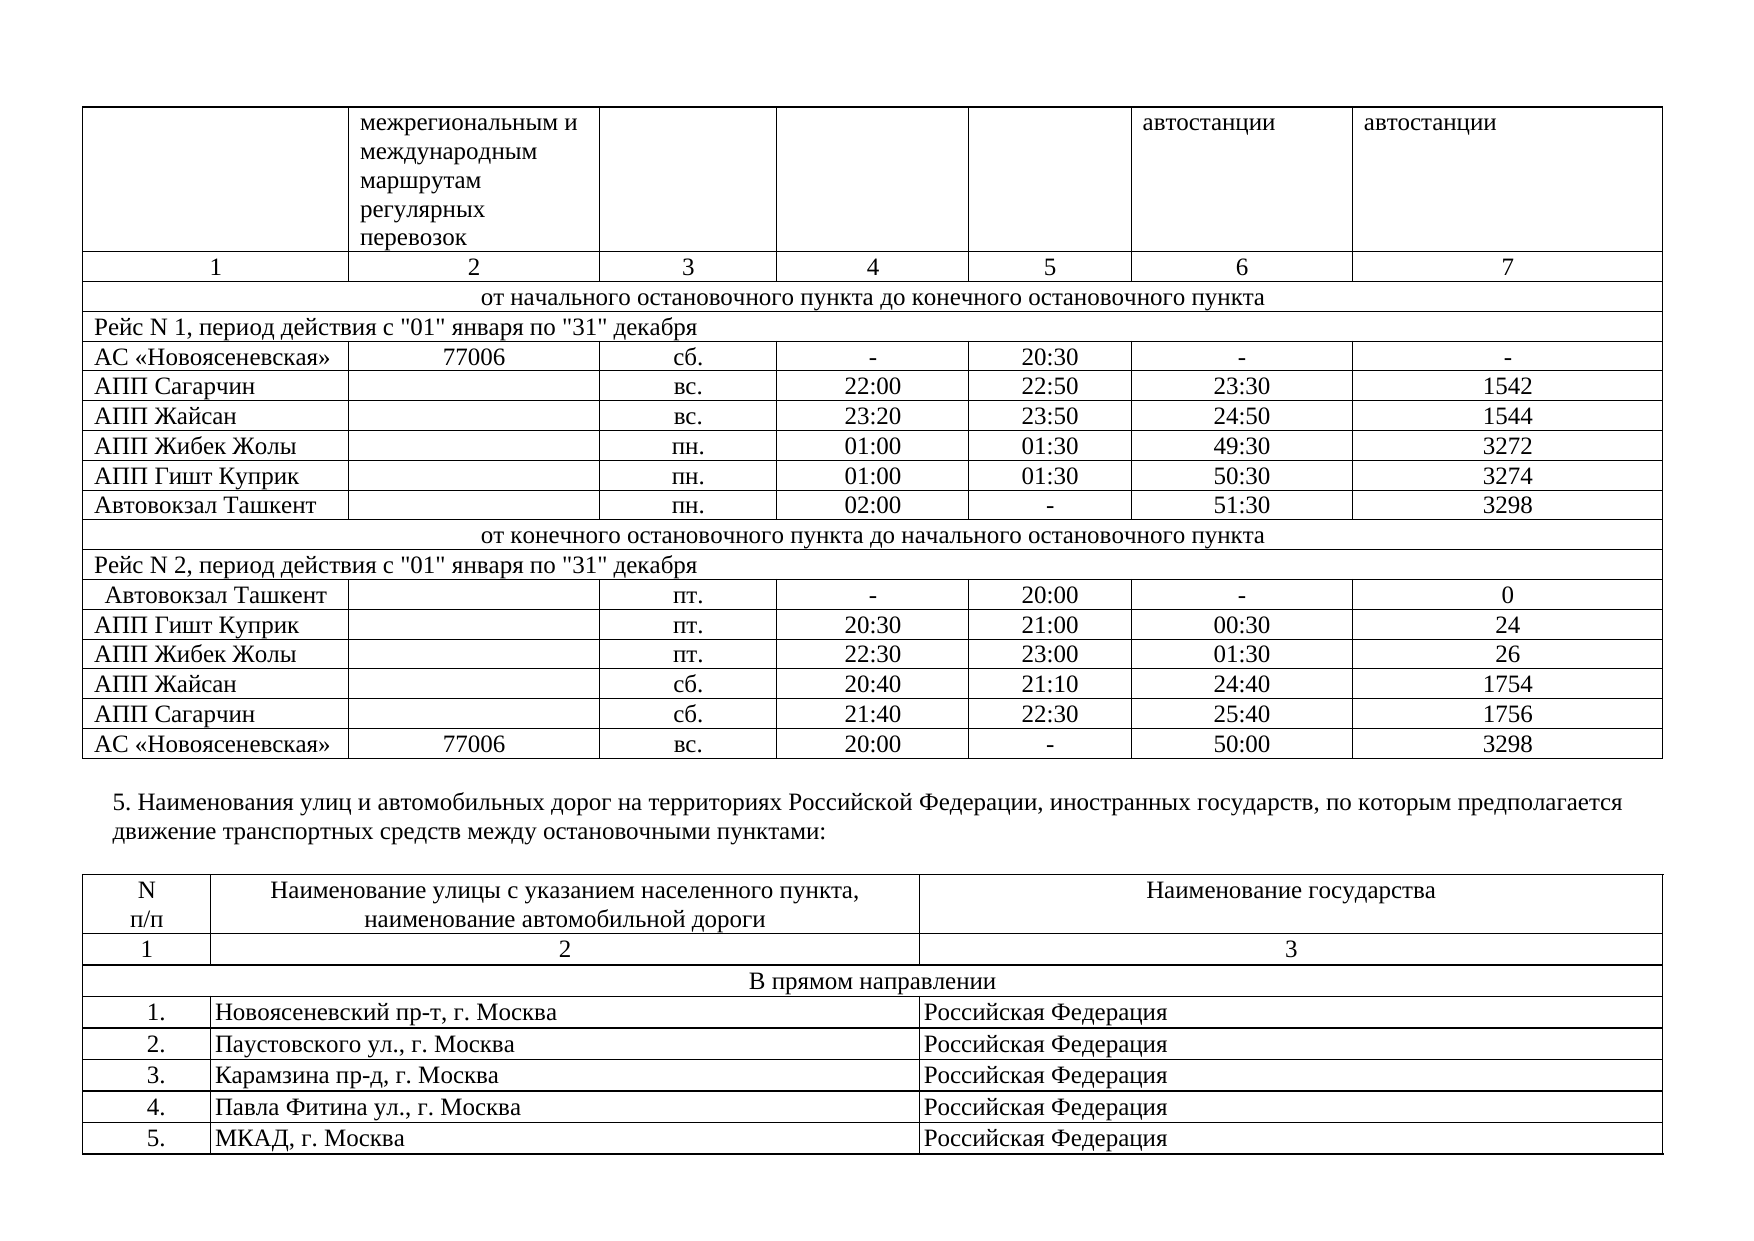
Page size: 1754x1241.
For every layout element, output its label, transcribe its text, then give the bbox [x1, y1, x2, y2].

table_cell 1754 [1353, 669, 1662, 698]
table_cell - [1353, 342, 1662, 370]
table_cell АПП Сагарчин [83, 371, 348, 400]
table_cell - [969, 491, 1131, 519]
table_cell [349, 669, 599, 698]
table_cell 23:50 [969, 401, 1131, 430]
table_cell 5 [969, 252, 1131, 281]
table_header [349, 108, 599, 251]
table_cell Автовокзал Ташкент [83, 491, 348, 519]
table_cell 24:50 [1132, 401, 1352, 430]
table_cell сб. [600, 342, 776, 370]
table_cell АПП Гишт Куприк [83, 461, 348, 489]
table_cell [83, 1092, 210, 1121]
table_cell сб. [600, 699, 776, 728]
table_cell 01:30 [969, 431, 1131, 460]
table_cell [349, 401, 599, 430]
text 5. Наименования улиц и автомобильных дорог на территориях Российской Федерации, иностранных государств, по которым предполагается движение транспортных средств между остановочными пунктами: [112, 787, 1695, 845]
table_cell 00:30 [1132, 610, 1352, 638]
table_cell сб. [600, 669, 776, 698]
table_cell 20:40 [777, 669, 968, 698]
table_cell пн. [600, 431, 776, 460]
table_cell 01:00 [777, 461, 968, 489]
table_cell 6 [1132, 252, 1352, 281]
table_cell Рейс N 1, период действия с "01" января по "31" декабря [83, 312, 1662, 341]
table_cell 3298 [1353, 491, 1662, 519]
table_cell АС «Новоясеневская» [83, 342, 348, 370]
table_cell от конечного остановочного пункта до начального остановочного пункта [83, 520, 1662, 549]
table_cell [83, 1029, 210, 1058]
table_cell 22:00 [777, 371, 968, 400]
table_cell АС «Новоясеневская» [83, 729, 348, 758]
table_cell пн. [600, 491, 776, 519]
table_cell 1756 [1353, 699, 1662, 728]
table_cell Российская Федерация [920, 1060, 1662, 1090]
table_cell АПП Жибек Жолы [83, 640, 348, 668]
table_cell 20:00 [969, 580, 1131, 609]
table_cell [349, 610, 599, 638]
table_cell 25:40 [1132, 699, 1352, 728]
table_cell вс. [600, 371, 776, 400]
table_cell - [777, 580, 968, 609]
table_cell - [1132, 342, 1352, 370]
table_cell Российская Федерация [920, 1029, 1662, 1058]
table_cell от начального остановочного пункта до конечного остановочного пункта [83, 282, 1662, 311]
table_cell 2 [211, 934, 919, 964]
table_cell [349, 371, 599, 400]
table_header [83, 108, 348, 251]
table_cell 23:00 [969, 640, 1131, 668]
table_cell 20:30 [969, 342, 1131, 370]
table_cell 50:00 [1132, 729, 1352, 758]
table_cell Рейс N 2, период действия с "01" января по "31" декабря [83, 550, 1662, 579]
table_cell АПП Сагарчин [83, 699, 348, 728]
table_cell [83, 1123, 210, 1153]
table_cell пт. [600, 610, 776, 638]
table_cell 4 [777, 252, 968, 281]
table_cell 51:30 [1132, 491, 1352, 519]
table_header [600, 108, 776, 251]
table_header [1353, 108, 1662, 251]
table_cell 24 [1353, 610, 1662, 638]
table_cell пт. [600, 640, 776, 668]
table_cell 22:30 [777, 640, 968, 668]
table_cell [920, 1123, 1662, 1153]
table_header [777, 108, 968, 251]
table_cell - [777, 342, 968, 370]
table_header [1132, 108, 1352, 251]
table_cell [349, 580, 599, 609]
table_cell Автовокзал Ташкент [83, 580, 348, 609]
table_cell 01:30 [1132, 640, 1352, 668]
table_cell 3 [920, 934, 1662, 964]
table_cell 0 [1353, 580, 1662, 609]
table_cell 23:20 [777, 401, 968, 430]
table_cell 3274 [1353, 461, 1662, 489]
table_cell [83, 997, 210, 1027]
table_cell [349, 491, 599, 519]
table_cell Паустовского ул., г. Москва [211, 1029, 919, 1058]
table_cell АПП Жайсан [83, 669, 348, 698]
table_cell 1 [83, 252, 348, 281]
table_cell [349, 461, 599, 489]
table_cell Павла Фитина ул., г. Москва [211, 1092, 919, 1121]
table_header N п/п [83, 875, 210, 933]
table_cell 7 [1353, 252, 1662, 281]
table_cell вс. [600, 729, 776, 758]
table_cell Российская Федерация [920, 997, 1662, 1027]
table_cell Новоясеневский пр-т, г. Москва [211, 997, 919, 1027]
table_cell 2 [349, 252, 599, 281]
table_cell пн. [600, 461, 776, 489]
table_cell 1544 [1353, 401, 1662, 430]
table_cell 21:10 [969, 669, 1131, 698]
table_cell 1542 [1353, 371, 1662, 400]
table_cell 01:00 [777, 431, 968, 460]
table_cell 23:30 [1132, 371, 1352, 400]
table_cell 01:30 [969, 461, 1131, 489]
table_cell 21:40 [777, 699, 968, 728]
table_cell 21:00 [969, 610, 1131, 638]
table_cell 3272 [1353, 431, 1662, 460]
table_cell 22:30 [969, 699, 1131, 728]
table_cell 24:40 [1132, 669, 1352, 698]
table_header Наименование государства [920, 875, 1662, 933]
table_cell 02:00 [777, 491, 968, 519]
table_cell МКАД, г. Москва [211, 1123, 919, 1153]
table_cell [349, 699, 599, 728]
table_cell 20:30 [777, 610, 968, 638]
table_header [969, 108, 1131, 251]
table_header Наименование улицы с указанием населенного пункта, наименование автомобильной дороги [211, 875, 919, 933]
table_cell 77006 [349, 729, 599, 758]
table_cell 77006 [349, 342, 599, 370]
table_cell вс. [600, 401, 776, 430]
table_cell 22:50 [969, 371, 1131, 400]
table_cell В прямом направлении [83, 966, 1662, 996]
table_cell [349, 640, 599, 668]
table_cell пт. [600, 580, 776, 609]
table_cell 49:30 [1132, 431, 1352, 460]
table_cell АПП Жайсан [83, 401, 348, 430]
table_cell [83, 1060, 210, 1090]
table_cell 3298 [1353, 729, 1662, 758]
table_cell 1 [83, 934, 210, 964]
table_cell Российская Федерация [920, 1092, 1662, 1121]
table_cell 26 [1353, 640, 1662, 668]
table_cell 3 [600, 252, 776, 281]
table_cell 20:00 [777, 729, 968, 758]
table_cell 50:30 [1132, 461, 1352, 489]
table_cell АПП Жибек Жолы [83, 431, 348, 460]
table_cell Карамзина пр-д, г. Москва [211, 1060, 919, 1090]
table_cell - [969, 729, 1131, 758]
table_cell - [1132, 580, 1352, 609]
table_cell АПП Гишт Куприк [83, 610, 348, 638]
table_cell [349, 431, 599, 460]
